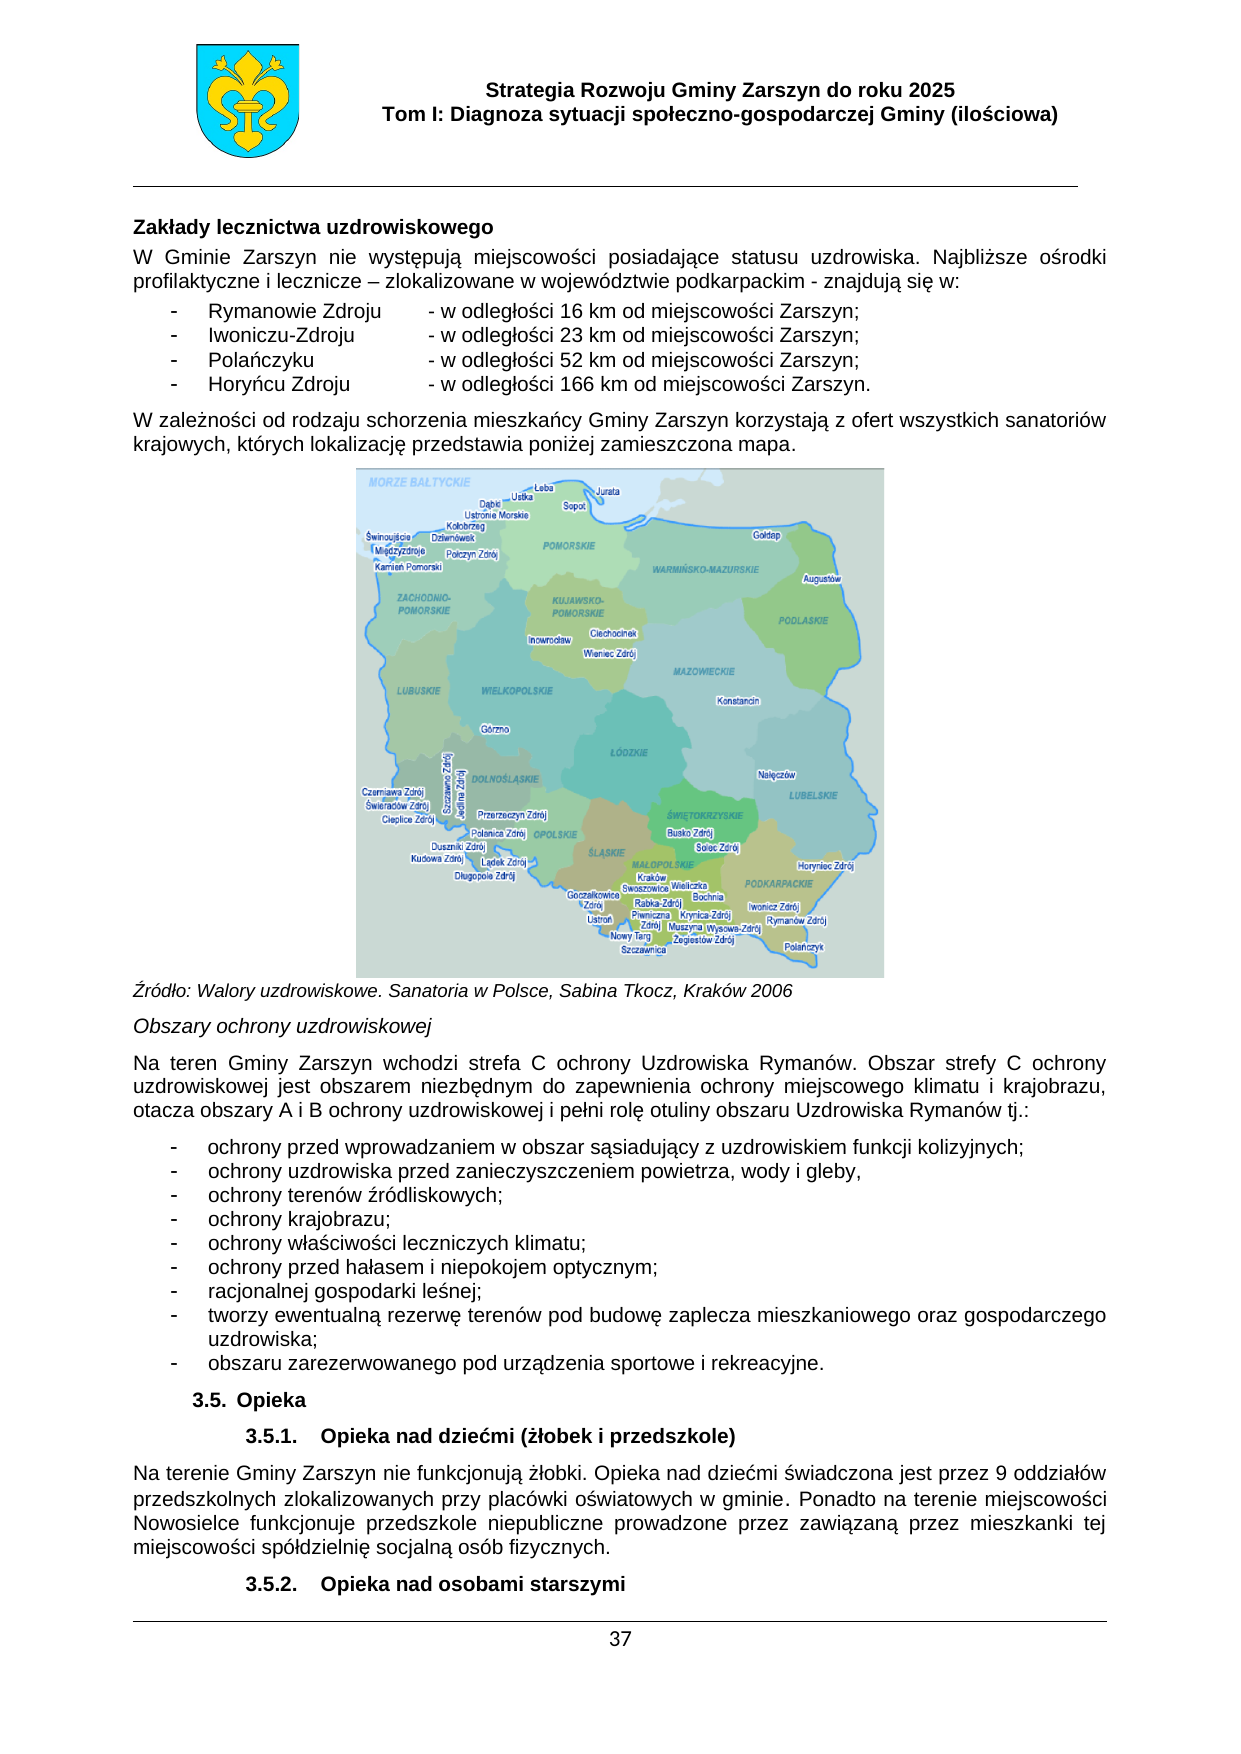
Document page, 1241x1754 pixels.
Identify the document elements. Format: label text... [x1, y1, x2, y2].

list obszaru zarezerwowanego pod urządzenia sportowe i rekreacyjne. [170, 1351, 1107, 1375]
list ochrony właściwości leczniczych klimatu; [170, 1231, 1107, 1255]
list ochrony przed hałasem i niepokojem optycznym; [170, 1255, 1107, 1279]
picture [356, 468, 885, 978]
list Rymanowie Zdroju - w odległości 16 km od miejscowości Zarszyn; [170, 299, 1107, 323]
list ochrony krajobrazu; [170, 1207, 1107, 1231]
list tworzy ewentualną rezerwę terenów pod budowę zaplecza mieszkaniowego oraz gospodarczego uzdrowiska; [170, 1303, 1107, 1351]
list Horyńcu Zdroju - w odległości 166 km od miejscowości Zarszyn. [170, 371, 1107, 396]
subtitle Obszary ochrony uzdrowiskowej [133, 1014, 1107, 1038]
list ochrony terenów źródliskowych; [170, 1183, 1107, 1207]
list Iwoniczu-Zdroju - w odległości 23 km od miejscowości Zarszyn; [170, 323, 1107, 347]
text Na terenie Gminy Zarszyn nie funkcjonują żłobki. Opieka nad dziećmi świadczona jest przez 9 oddziałów przedszkolnych zlokalizowanych przy placówki oświatowych w gminie. Ponadto na terenie miejscowości Nowosielce funkcjonuje przedszkole niepubliczne prowadzone przez zawiązaną przez mieszkanki tej miejscowości spółdzielnię socjalną osób fizycznych. [133, 1461, 1107, 1559]
list ochrony przed wprowadzaniem w obszar sąsiadujący z uzdrowiskiem funkcji kolizyjnych; [170, 1135, 1107, 1159]
list Polańczyku - w odległości 52 km od miejscowości Zarszyn; [170, 347, 1107, 371]
list Opieka nad osobami starszymi [245, 1571, 1107, 1595]
list Opieka nad dziećmi (żłobek i przedszkole) [245, 1424, 1107, 1448]
list Opieka [192, 1388, 1107, 1412]
text Zakłady lecznictwa uzdrowiskowego [133, 215, 1107, 239]
list racjonalnej gospodarki leśnej; [170, 1279, 1107, 1303]
text W zależności od rodzaju schorzenia mieszkańcy Gminy Zarszyn korzystają z ofert wszystkich sanatoriów krajowych, których lokalizację przedstawia poniżej zamieszczona mapa. [133, 408, 1107, 456]
text Źródło: Walory uzdrowiskowe. Sanatoria w Polsce, Sabina Tkocz, Kraków 2006 [133, 980, 1107, 1001]
list ochrony uzdrowiska przed zanieczyszczeniem powietrza, wody i gleby, [170, 1159, 1107, 1183]
text Na teren Gminy Zarszyn wchodzi strefa C ochrony Uzdrowiska Rymanów. Obszar strefy C ochrony uzdrowiskowej jest obszarem niezbędnym do zapewnienia ochrony miejscowego klimatu i krajobrazu, otacza obszary A i B ochrony uzdrowiskowej i pełni rolę otuliny obszaru Uzdrowiska Rymanów tj.: [133, 1050, 1107, 1122]
picture [196, 44, 300, 158]
text W Gminie Zarszyn nie występują miejscowości posiadające statusu uzdrowiska. Najbliższe ośrodki profilaktyczne i lecznicze – zlokalizowane w województwie podkarpackim - znajdują się w: [133, 245, 1107, 293]
